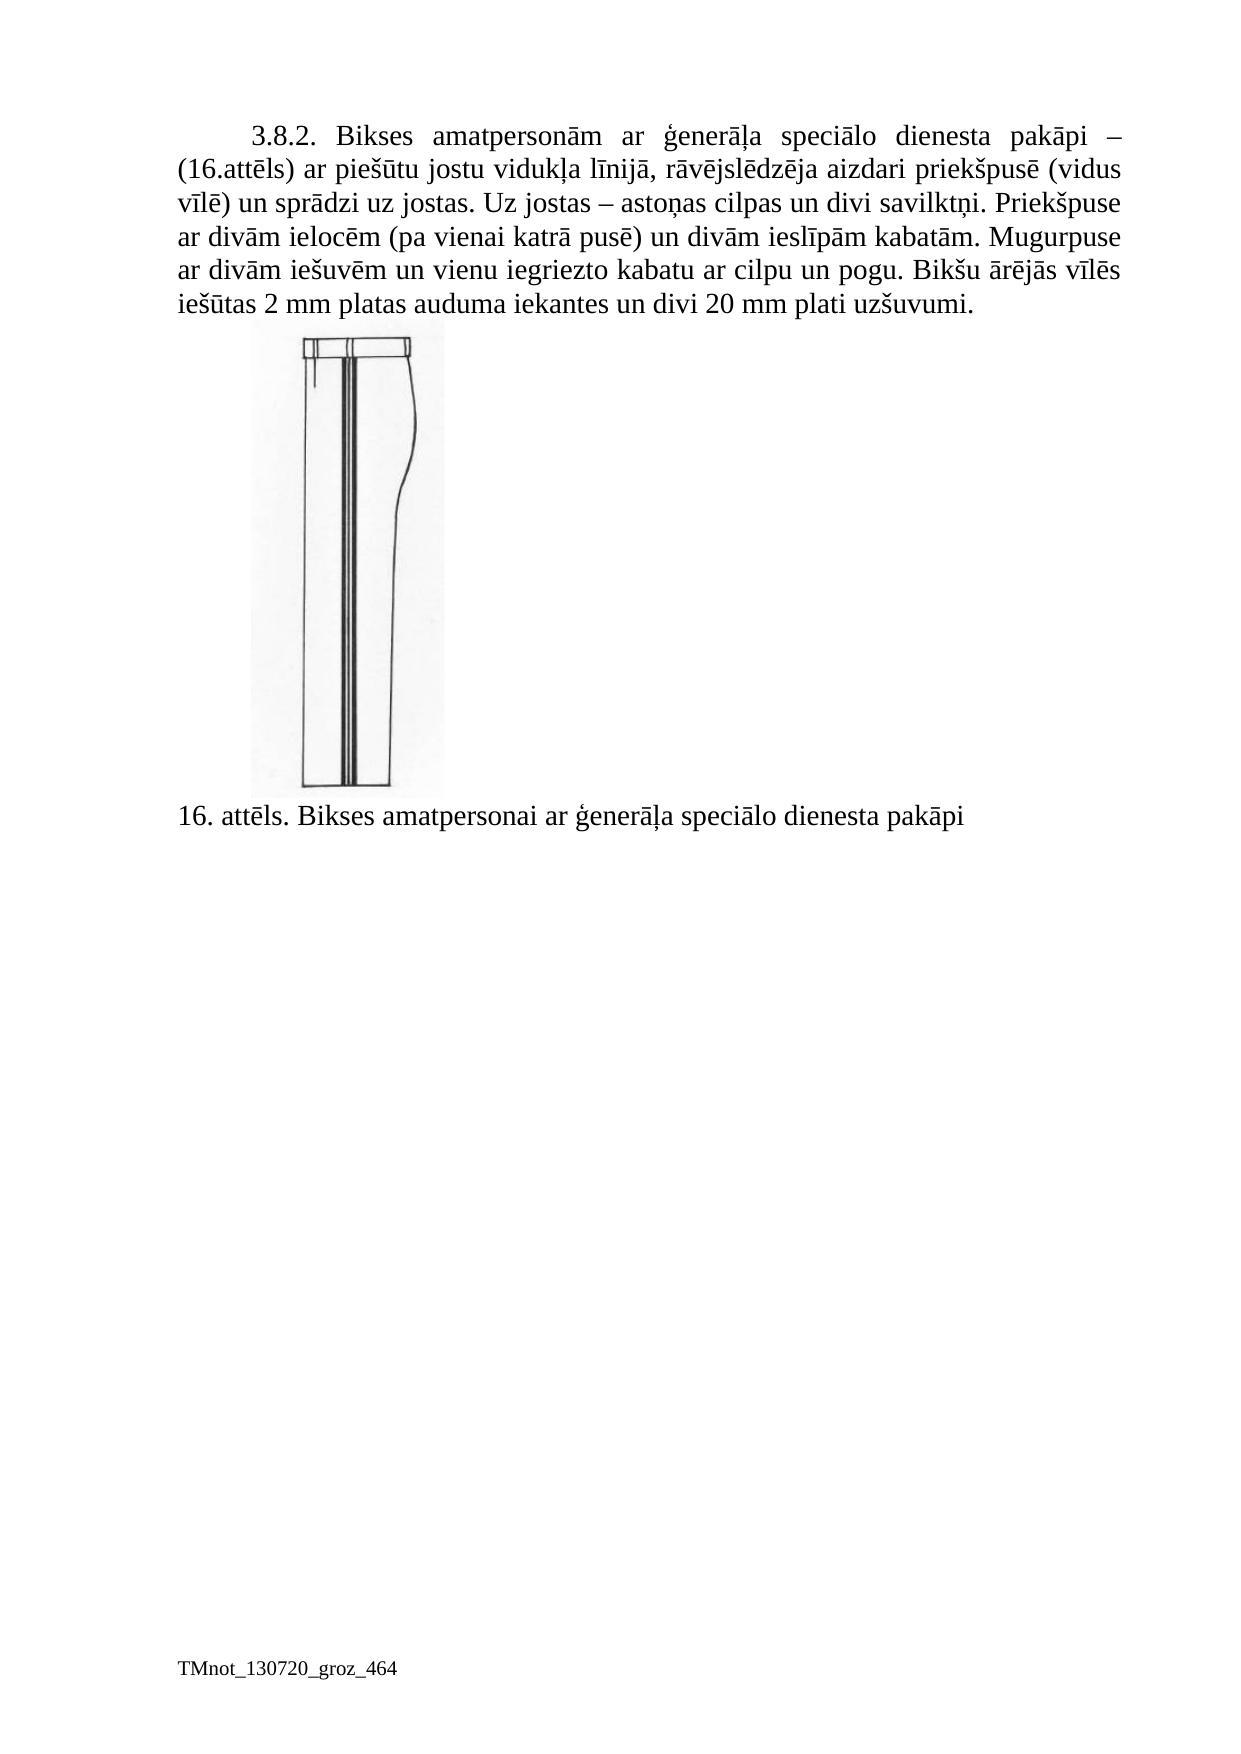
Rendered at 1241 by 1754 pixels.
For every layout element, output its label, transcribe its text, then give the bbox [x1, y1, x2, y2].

text 3.8.2. Bikses amatpersonām ar ģenerāļa speciālo dienesta pakāpi –(16.attēls) ar piešūtu jostu vidukļa līnijā, rāvējslēdzēja aizdari priekšpusē (vidus vīlē) un sprādzi uz jostas. Uz jostas – astoņas cilpas un divi savilktņi. Priekšpuse ar divām ielocēm (pa vienai katrā pusē) un divām ieslīpām kabatām. Mugurpuse ar divām iešuvēm un vienu iegriezto kabatu ar cilpu un pogu. Bikšu ārējās vīlēs iešūtas 2 mm platas auduma iekantes un divi 20 mm plati uzšuvumi. [177, 118, 1122, 319]
text 16. attēls. Bikses amatpersonai ar ģenerāļa speciālo dienesta pakāpi [177, 798, 1122, 831]
picture [251, 319, 445, 798]
